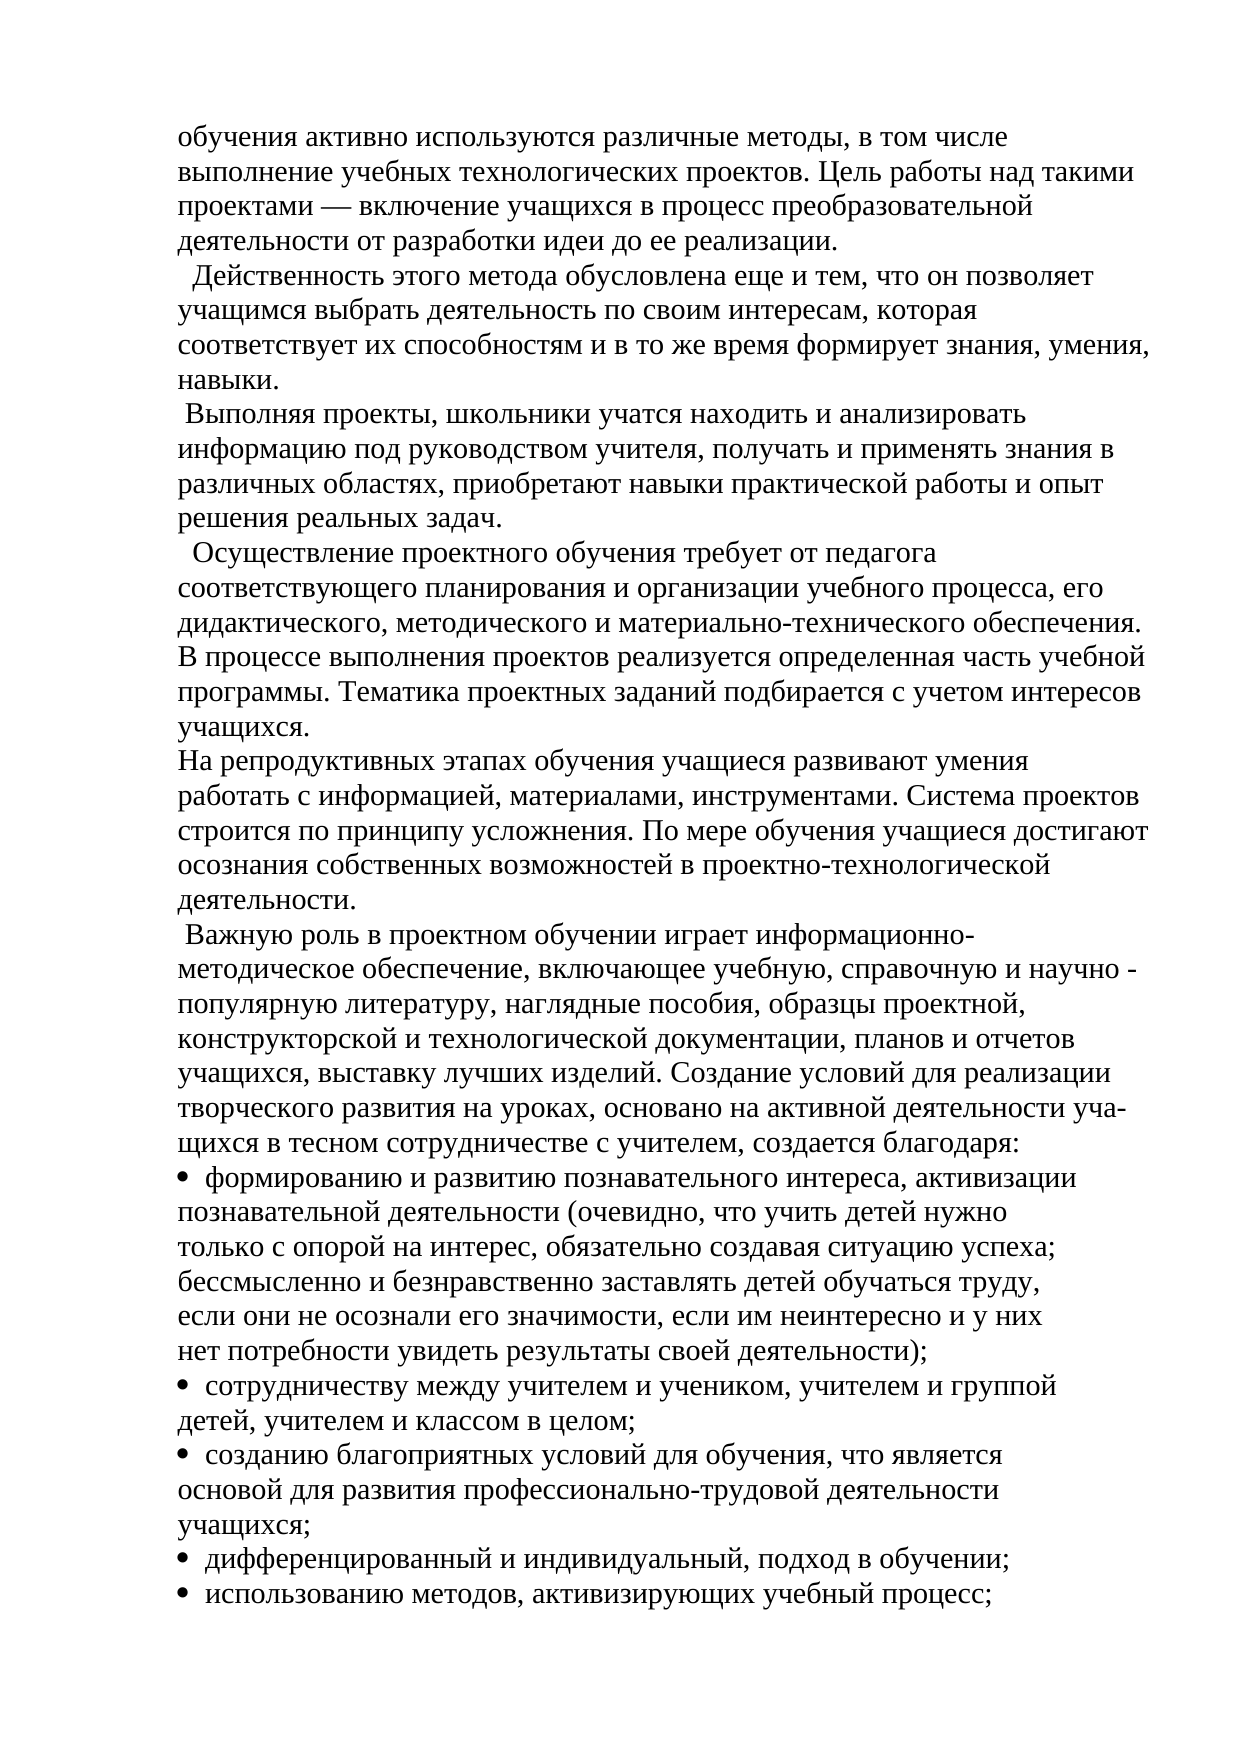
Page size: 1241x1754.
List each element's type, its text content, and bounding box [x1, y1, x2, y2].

text только с опорой на интерес, обязательно создавая ситуацию успеха; [177, 1228, 1152, 1263]
text строится по принципу усложнения. По мере обучения учащиеся достигают [177, 812, 1152, 847]
text дидактического, методического и материально-технического обеспечения. В процессе выполнения проектов реализуется определенная часть учебной [177, 604, 1152, 673]
text учащихся; [177, 1506, 1152, 1541]
text основой для развития профессионально-трудовой деятельности [177, 1471, 1152, 1506]
text Выполняя проекты, школьники учатся находить и анализировать [177, 396, 1152, 430]
text познавательной деятельности (очевидно, что учить детей нужно [177, 1193, 1152, 1228]
text сотрудничеству между учителем и учеником, учителем и группой [177, 1367, 1152, 1402]
text дифференцированный и индивидуальный, подход в обучении; [177, 1541, 1152, 1575]
text учащимся выбрать деятельность по своим интересам, которая соответствует их способностям и в то же время формирует знания, умения, навыки. [177, 292, 1152, 396]
text Осуществление проектного обучения требует от педагога [177, 534, 1152, 569]
text бессмысленно и безнравственно заставлять детей обучаться труду, [177, 1263, 1152, 1298]
text работать с информацией, материалами, инструментами. Система проектов [177, 777, 1152, 812]
text учащихся. [177, 708, 1152, 742]
text На репродуктивных этапах обучения учащиеся развивают умения [177, 742, 1152, 777]
text детей, учителем и классом в целом; [177, 1402, 1152, 1436]
text творческого развития на уроках, основано на активной деятельности уча- [177, 1089, 1152, 1124]
text решения реальных задач. [177, 500, 1152, 534]
text Действенность этого метода обусловлена еще и тем, что он позволяет [177, 257, 1152, 292]
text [177, 118, 1152, 257]
text информацию под руководством учителя, получать и применять знания в [177, 430, 1152, 465]
text методическое обеспечение, включающее учебную, справочную и научно - [177, 951, 1152, 985]
text если они не осознали его значимости, если им неинтересно и у них [177, 1298, 1152, 1332]
text использованию методов, активизирующих учебный процесс; [177, 1575, 1152, 1610]
text созданию благоприятных условий для обучения, что является [177, 1436, 1152, 1471]
text осознания собственных возможностей в проектно-технологической [177, 847, 1152, 881]
text конструкторской и технологической документации, планов и отчетов [177, 1020, 1152, 1055]
text щихся в тесном сотрудничестве с учителем, создается благодаря: [177, 1124, 1152, 1159]
text учащихся, выставку лучших изделий. Создание условий для реализации [177, 1055, 1152, 1089]
text популярную литературу, наглядные пособия, образцы проектной, [177, 985, 1152, 1020]
text соответствующего планирования и организации учебного процесса, его [177, 569, 1152, 604]
text программы. Тематика проектных заданий подбирается с учетом интересов [177, 673, 1152, 708]
text нет потребности увидеть результаты своей деятельности); [177, 1332, 1152, 1367]
text различных областях, приобретают навыки практической работы и опыт [177, 465, 1152, 500]
text Важную роль в проектном обучении играет информационно- [177, 916, 1152, 951]
text деятельности. [177, 881, 1152, 916]
text формированию и развитию познавательного интереса, активизации [177, 1159, 1152, 1193]
